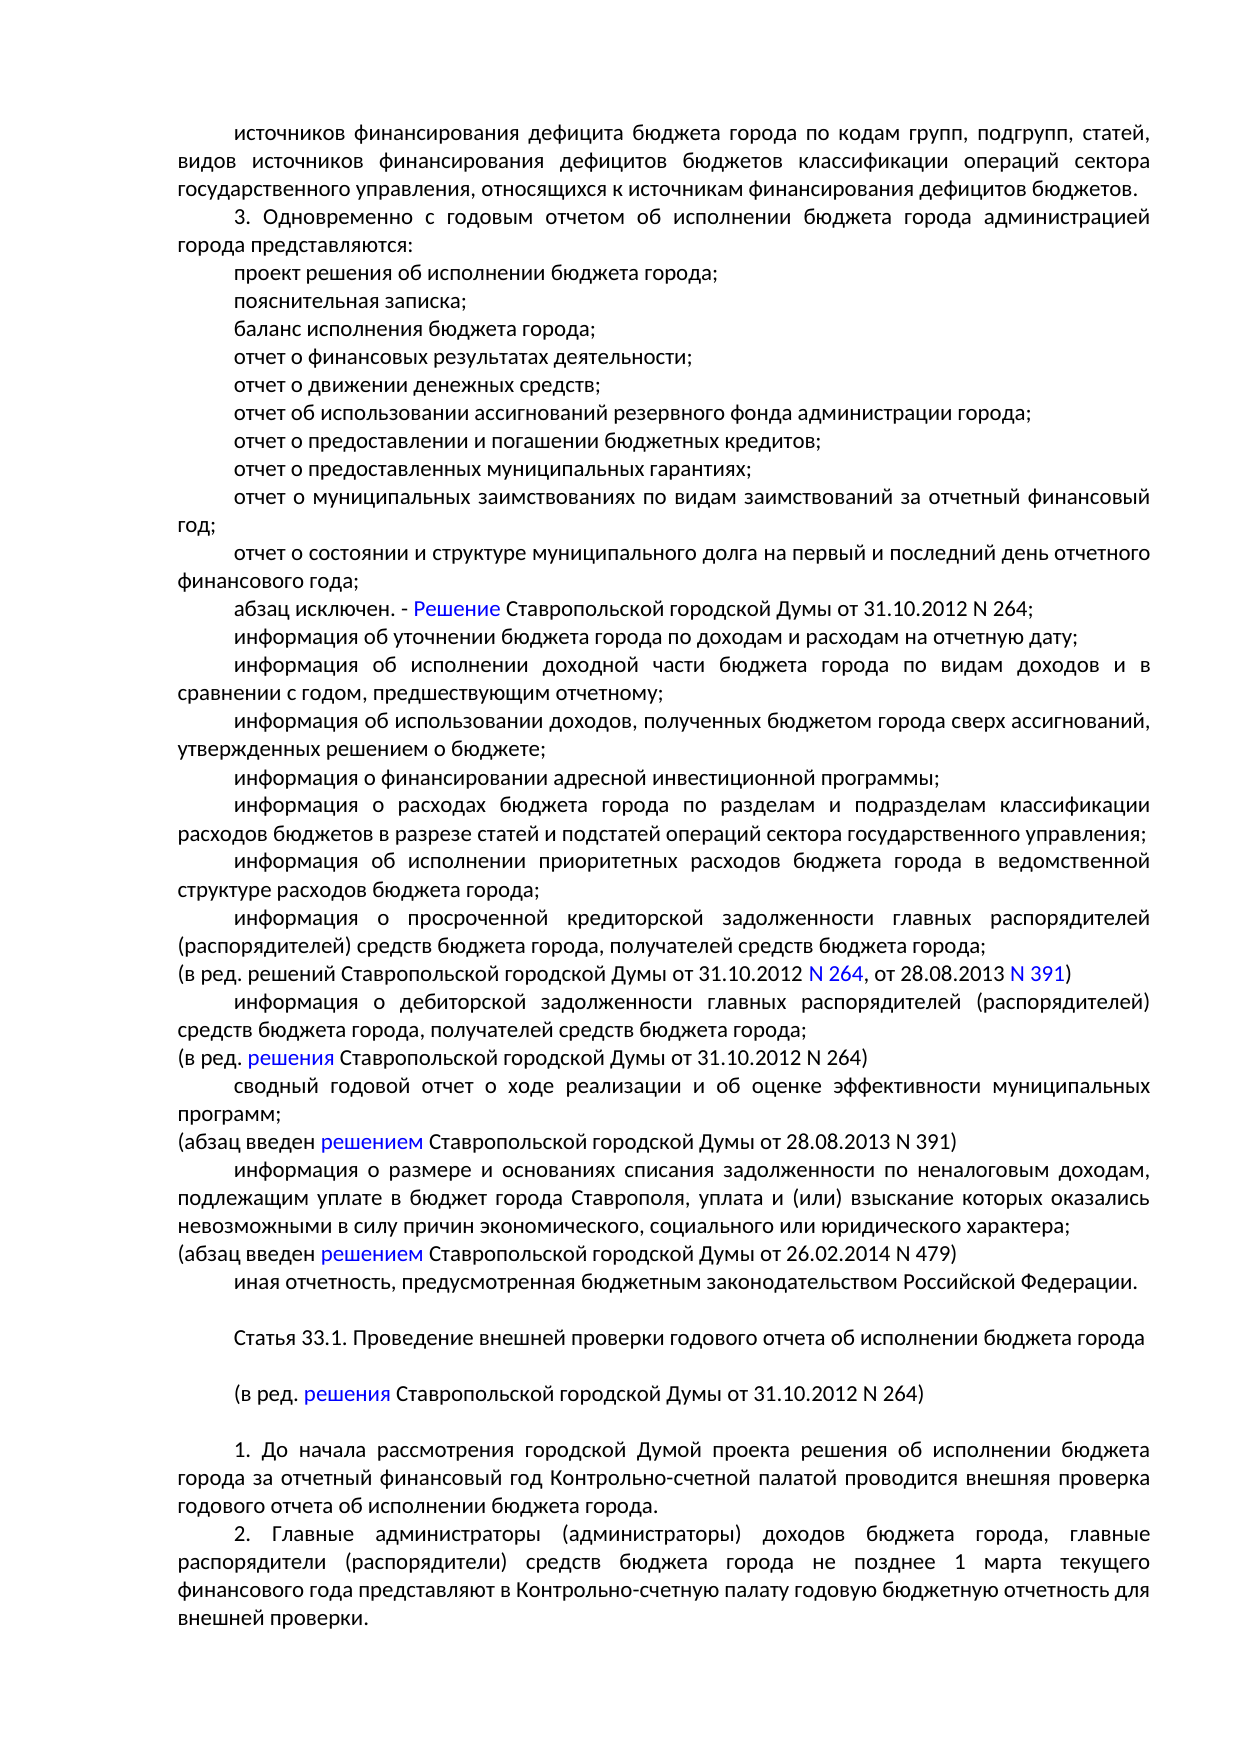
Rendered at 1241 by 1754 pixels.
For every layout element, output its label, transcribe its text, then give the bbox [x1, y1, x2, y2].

text абзац исключен. - Решение Ставропольской городской Думы от 31.10.2012 N 264; [177, 594, 1152, 622]
text отчет о предоставлении и погашении бюджетных кредитов; [177, 426, 1152, 454]
text отчет об использовании ассигнований резервного фонда администрации города; [177, 398, 1152, 426]
text баланс исполнения бюджета города; [177, 314, 1152, 342]
text Статья 33.1. Проведение внешней проверки годового отчета об исполнении бюджета города [177, 1323, 1152, 1351]
text информация о расходах бюджета города по разделам и подразделам классификации расходов бюджетов в разрезе статей и подстатей операций сектора государственного управления; [177, 791, 1152, 847]
text информация о дебиторской задолженности главных распорядителей (распорядителей) средств бюджета города, получателей средств бюджета города; [177, 987, 1152, 1043]
text 1. До начала рассмотрения городской Думой проекта решения об исполнении бюджета города за отчетный финансовый год Контрольно-счетной палатой проводится внешняя проверка годового отчета об исполнении бюджета города. [177, 1435, 1152, 1519]
text (в ред. решения Ставропольской городской Думы от 31.10.2012 N 264) [177, 1043, 1152, 1071]
text информация об исполнении доходной части бюджета города по видам доходов и в сравнении с годом, предшествующим отчетному; [177, 651, 1152, 707]
text 2. Главные администраторы (администраторы) доходов бюджета города, главные распорядители (распорядители) средств бюджета города не позднее 1 марта текущего финансового года представляют в Контрольно-счетную палату годовую бюджетную отчетность для внешней проверки. [177, 1519, 1152, 1631]
text информация о финансировании адресной инвестиционной программы; [177, 763, 1152, 791]
text (абзац введен решением Ставропольской городской Думы от 28.08.2013 N 391) [177, 1127, 1152, 1155]
text информация об уточнении бюджета города по доходам и расходам на отчетную дату; [177, 622, 1152, 651]
text пояснительная записка; [177, 286, 1152, 314]
text (в ред. решений Ставропольской городской Думы от 31.10.2012 N 264, от 28.08.2013 N 391) [177, 959, 1152, 987]
text (абзац введен решением Ставропольской городской Думы от 26.02.2014 N 479) [177, 1239, 1152, 1267]
text проект решения об исполнении бюджета города; [177, 258, 1152, 286]
text отчет о муниципальных заимствованиях по видам заимствований за отчетный финансовый год; [177, 482, 1152, 538]
text источников финансирования дефицита бюджета города по кодам групп, подгрупп, статей, видов источников финансирования дефицитов бюджетов классификации операций сектора государственного управления, относящихся к источникам финансирования дефицитов бюджетов. [177, 118, 1152, 202]
text информация об исполнении приоритетных расходов бюджета города в ведомственной структуре расходов бюджета города; [177, 847, 1152, 903]
text отчет о предоставленных муниципальных гарантиях; [177, 454, 1152, 482]
text отчет о движении денежных средств; [177, 370, 1152, 398]
text сводный годовой отчет о ходе реализации и об оценке эффективности муниципальных программ; [177, 1071, 1152, 1127]
text иная отчетность, предусмотренная бюджетным законодательством Российской Федерации. [177, 1267, 1152, 1295]
text информация об использовании доходов, полученных бюджетом города сверх ассигнований, утвержденных решением о бюджете; [177, 707, 1152, 763]
text 3. Одновременно с годовым отчетом об исполнении бюджета города администрацией города представляются: [177, 202, 1152, 258]
text отчет о состоянии и структуре муниципального долга на первый и последний день отчетного финансового года; [177, 538, 1152, 594]
text отчет о финансовых результатах деятельности; [177, 342, 1152, 370]
text (в ред. решения Ставропольской городской Думы от 31.10.2012 N 264) [177, 1379, 1152, 1407]
text информация о просроченной кредиторской задолженности главных распорядителей (распорядителей) средств бюджета города, получателей средств бюджета города; [177, 903, 1152, 959]
text информация о размере и основаниях списания задолженности по неналоговым доходам, подлежащим уплате в бюджет города Ставрополя, уплата и (или) взыскание которых оказались невозможными в силу причин экономического, социального или юридического характера; [177, 1155, 1152, 1239]
